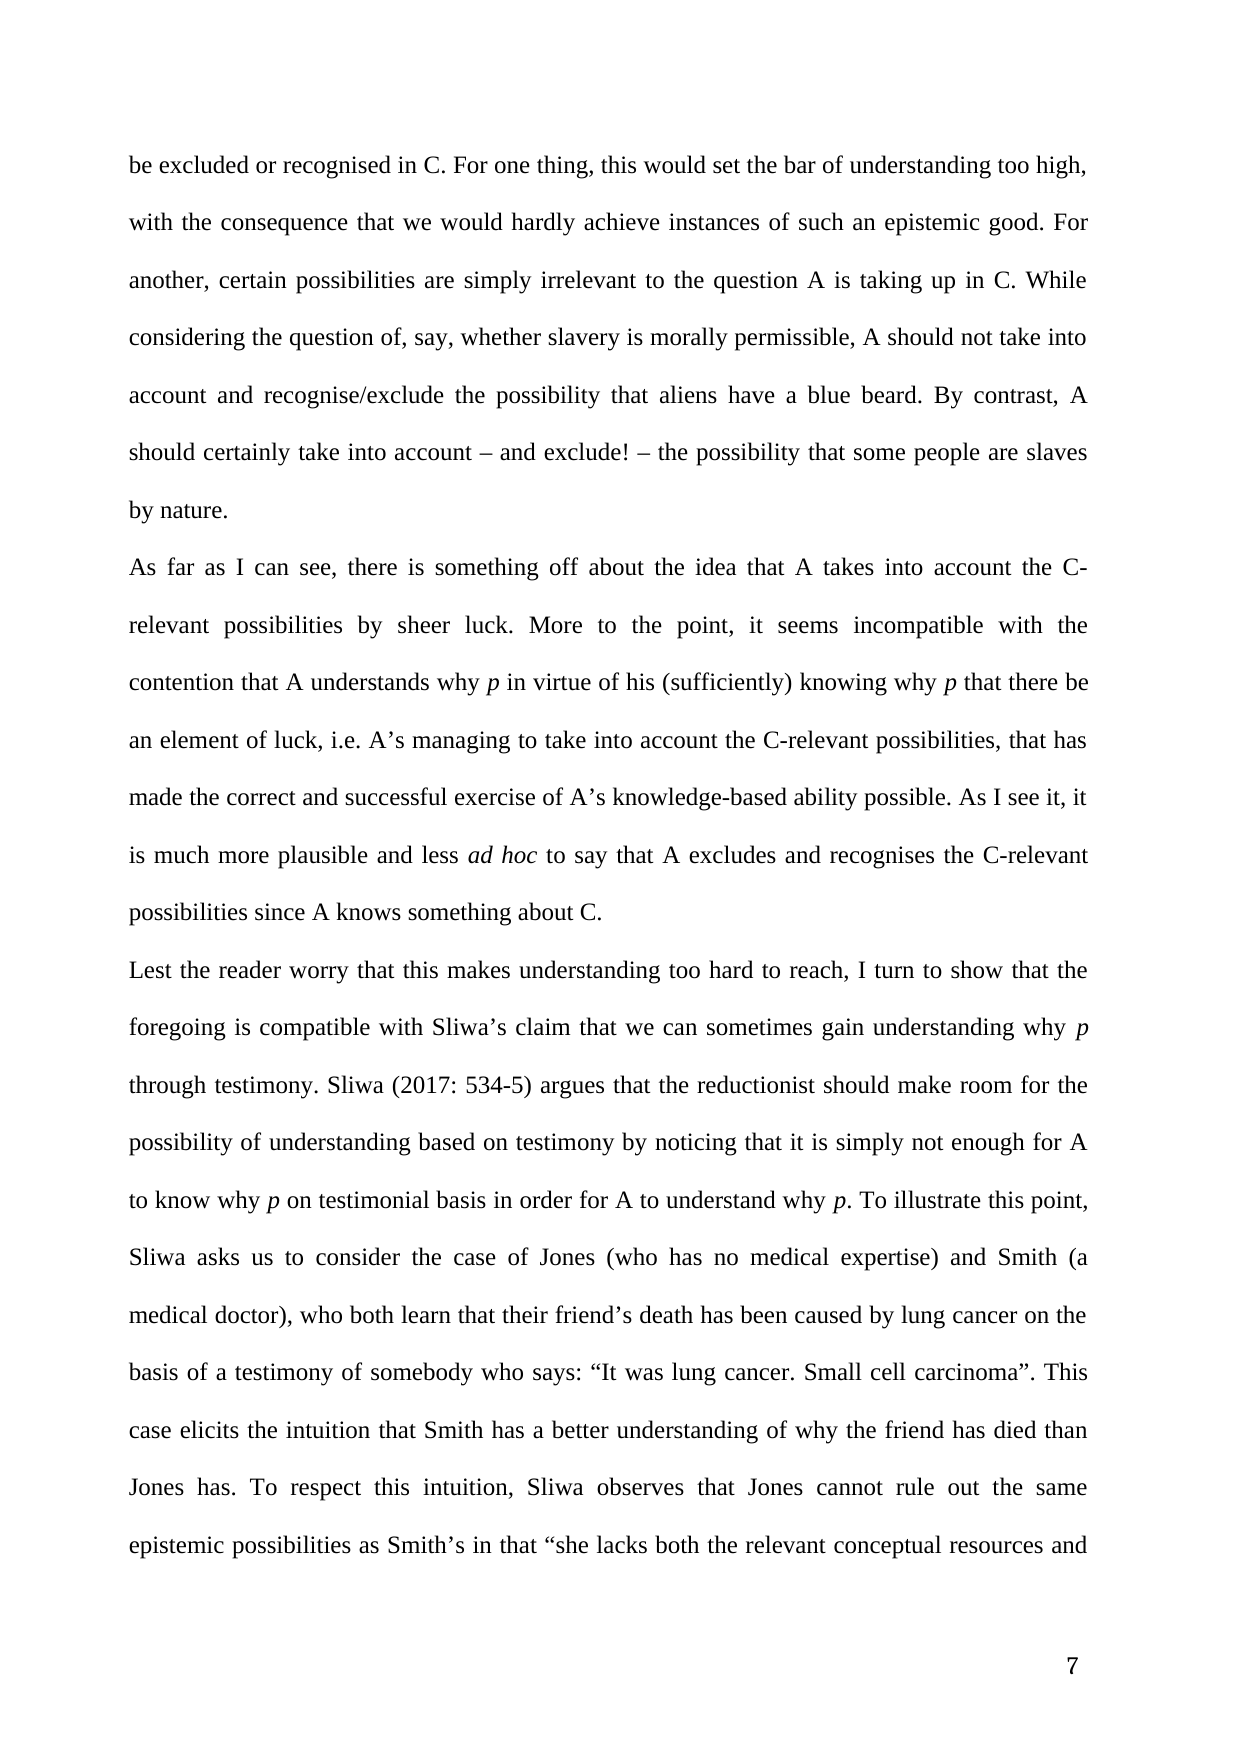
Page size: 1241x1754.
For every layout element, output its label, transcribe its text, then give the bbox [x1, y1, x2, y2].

list As far as I can see, there is something off about the idea that A takes into account the C-relevant possibilities by sheer luck. More to the point, it seems incompatible with the contention that A understands why p in virtue of his (sufficiently) knowing why p that there be an element of luck, i.e. A’s managing to take into account the C-relevant possibilities, that has made the correct and successful exercise of A’s knowledge-based ability possible. As I see it, it is much more plausible and less ad hoc to say that A excludes and recognises the C-relevant possibilities since A knows something about C. [128, 552, 1089, 926]
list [128, 955, 1089, 1559]
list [128, 150, 1089, 524]
